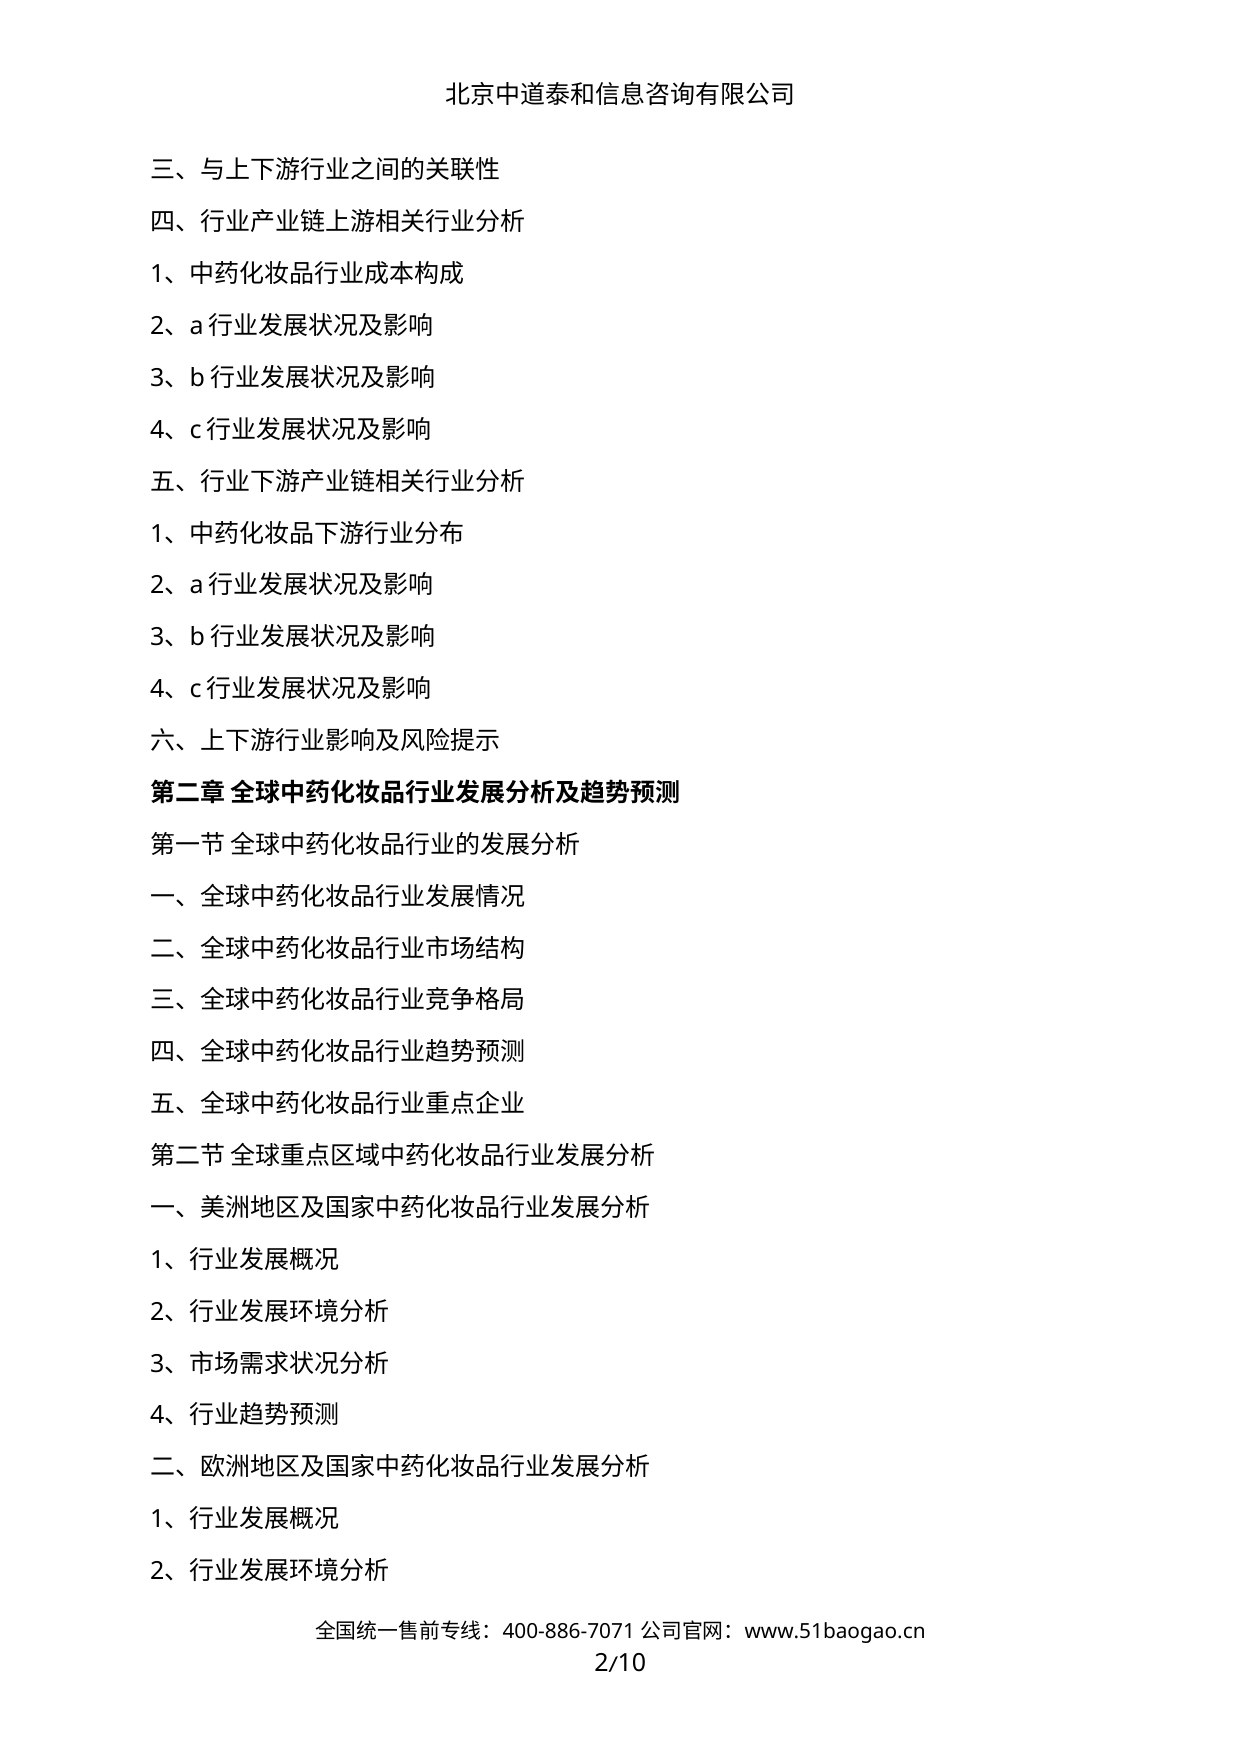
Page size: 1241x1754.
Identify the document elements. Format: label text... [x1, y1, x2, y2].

text 4、c行业发展状况及影响 [150, 669, 1090, 705]
text 3、b行业发展状况及影响 [150, 617, 1090, 653]
text 3、b行业发展状况及影响 [150, 357, 1090, 394]
text 五、全球中药化妆品行业重点企业 [150, 1084, 1090, 1120]
text 一、美洲地区及国家中药化妆品行业发展分析 [150, 1187, 1090, 1224]
text 2、行业发展环境分析 [150, 1291, 1090, 1327]
text 2、a行业发展状况及影响 [150, 306, 1090, 342]
text 3、市场需求状况分析 [150, 1343, 1090, 1379]
text 第二节 全球重点区域中药化妆品行业发展分析 [150, 1136, 1090, 1172]
text 四、行业产业链上游相关行业分析 [150, 202, 1090, 238]
text 2、a行业发展状况及影响 [150, 565, 1090, 601]
text 六、上下游行业影响及风险提示 [150, 721, 1090, 757]
text 第一节 全球中药化妆品行业的发展分析 [150, 824, 1090, 861]
text 三、与上下游行业之间的关联性 [150, 150, 1090, 186]
text 四、全球中药化妆品行业趋势预测 [150, 1032, 1090, 1068]
text 三、全球中药化妆品行业竞争格局 [150, 980, 1090, 1016]
text 1、行业发展概况 [150, 1499, 1090, 1535]
text 第二章 全球中药化妆品行业发展分析及趋势预测 [150, 772, 1090, 809]
text 1、中药化妆品下游行业分布 [150, 513, 1090, 549]
text 2、行业发展环境分析 [150, 1551, 1090, 1587]
text 五、行业下游产业链相关行业分析 [150, 461, 1090, 497]
text 1、行业发展概况 [150, 1239, 1090, 1276]
text 1、中药化妆品行业成本构成 [150, 254, 1090, 290]
text 二、全球中药化妆品行业市场结构 [150, 928, 1090, 964]
text 4、行业趋势预测 [150, 1395, 1090, 1431]
text 4、c行业发展状况及影响 [150, 409, 1090, 446]
text 二、欧洲地区及国家中药化妆品行业发展分析 [150, 1447, 1090, 1483]
text 一、全球中药化妆品行业发展情况 [150, 876, 1090, 912]
